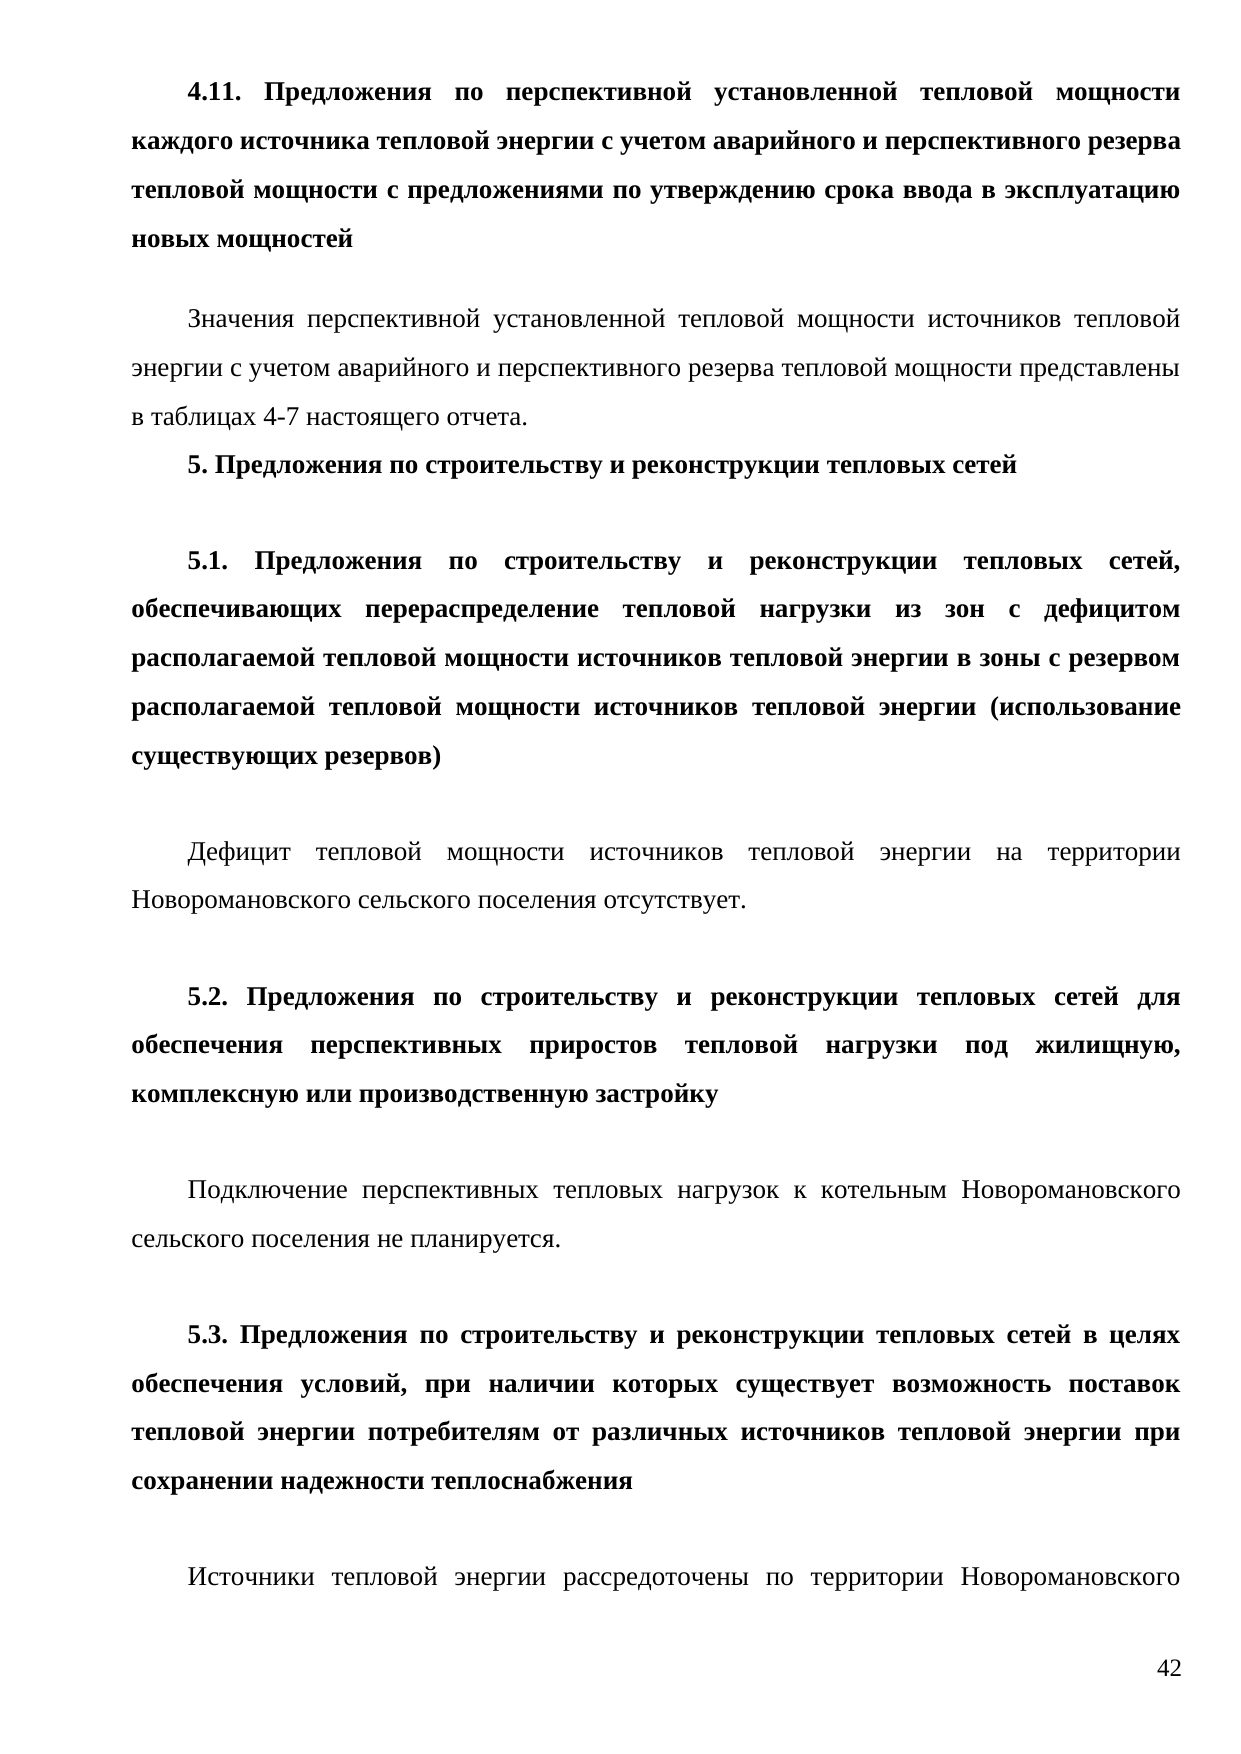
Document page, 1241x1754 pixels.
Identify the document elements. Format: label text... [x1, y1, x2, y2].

subtitle 4.11. Предложения по перспективной установленной тепловой мощности каждого источника тепловой энергии с учетом аварийного и перспективного резерва тепловой мощности с предложениями по утверждению срока ввода в эксплуатацию новых мощностей [131, 75, 1182, 253]
text Подключение перспективных тепловых нагрузок к котельным Новоромановского сельского поселения не планируется. [131, 1172, 1182, 1254]
subtitle 5.2. Предложения по строительству и реконструкции тепловых сетей для обеспечения перспективных приростов тепловой нагрузки под жилищную, комплексную или производственную застройку [131, 979, 1182, 1109]
text Значения перспективной установленной тепловой мощности источников тепловой энергии с учетом аварийного и перспективного резерва тепловой мощности представлены в таблицах 4-7 настоящего отчета. [131, 302, 1182, 432]
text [131, 1559, 1182, 1592]
text Дефицит тепловой мощности источников тепловой энергии на территории Новоромановского сельского поселения отсутствует. [131, 834, 1182, 915]
subtitle 5.3. Предложения по строительству и реконструкции тепловых сетей в целях обеспечения условий, при наличии которых существует возможность поставок тепловой энергии потребителям от различных источников тепловой энергии при сохранении надежности теплоснабжения [131, 1317, 1182, 1496]
subtitle 5.1. Предложения по строительству и реконструкции тепловых сетей, обеспечивающих перераспределение тепловой нагрузки из зон с дефицитом располагаемой тепловой мощности источников тепловой энергии в зоны с резервом располагаемой тепловой мощности источников тепловой энергии (использование существующих резервов) [131, 543, 1182, 771]
subtitle 5. Предложения по строительству и реконструкции тепловых сетей [131, 447, 1182, 479]
